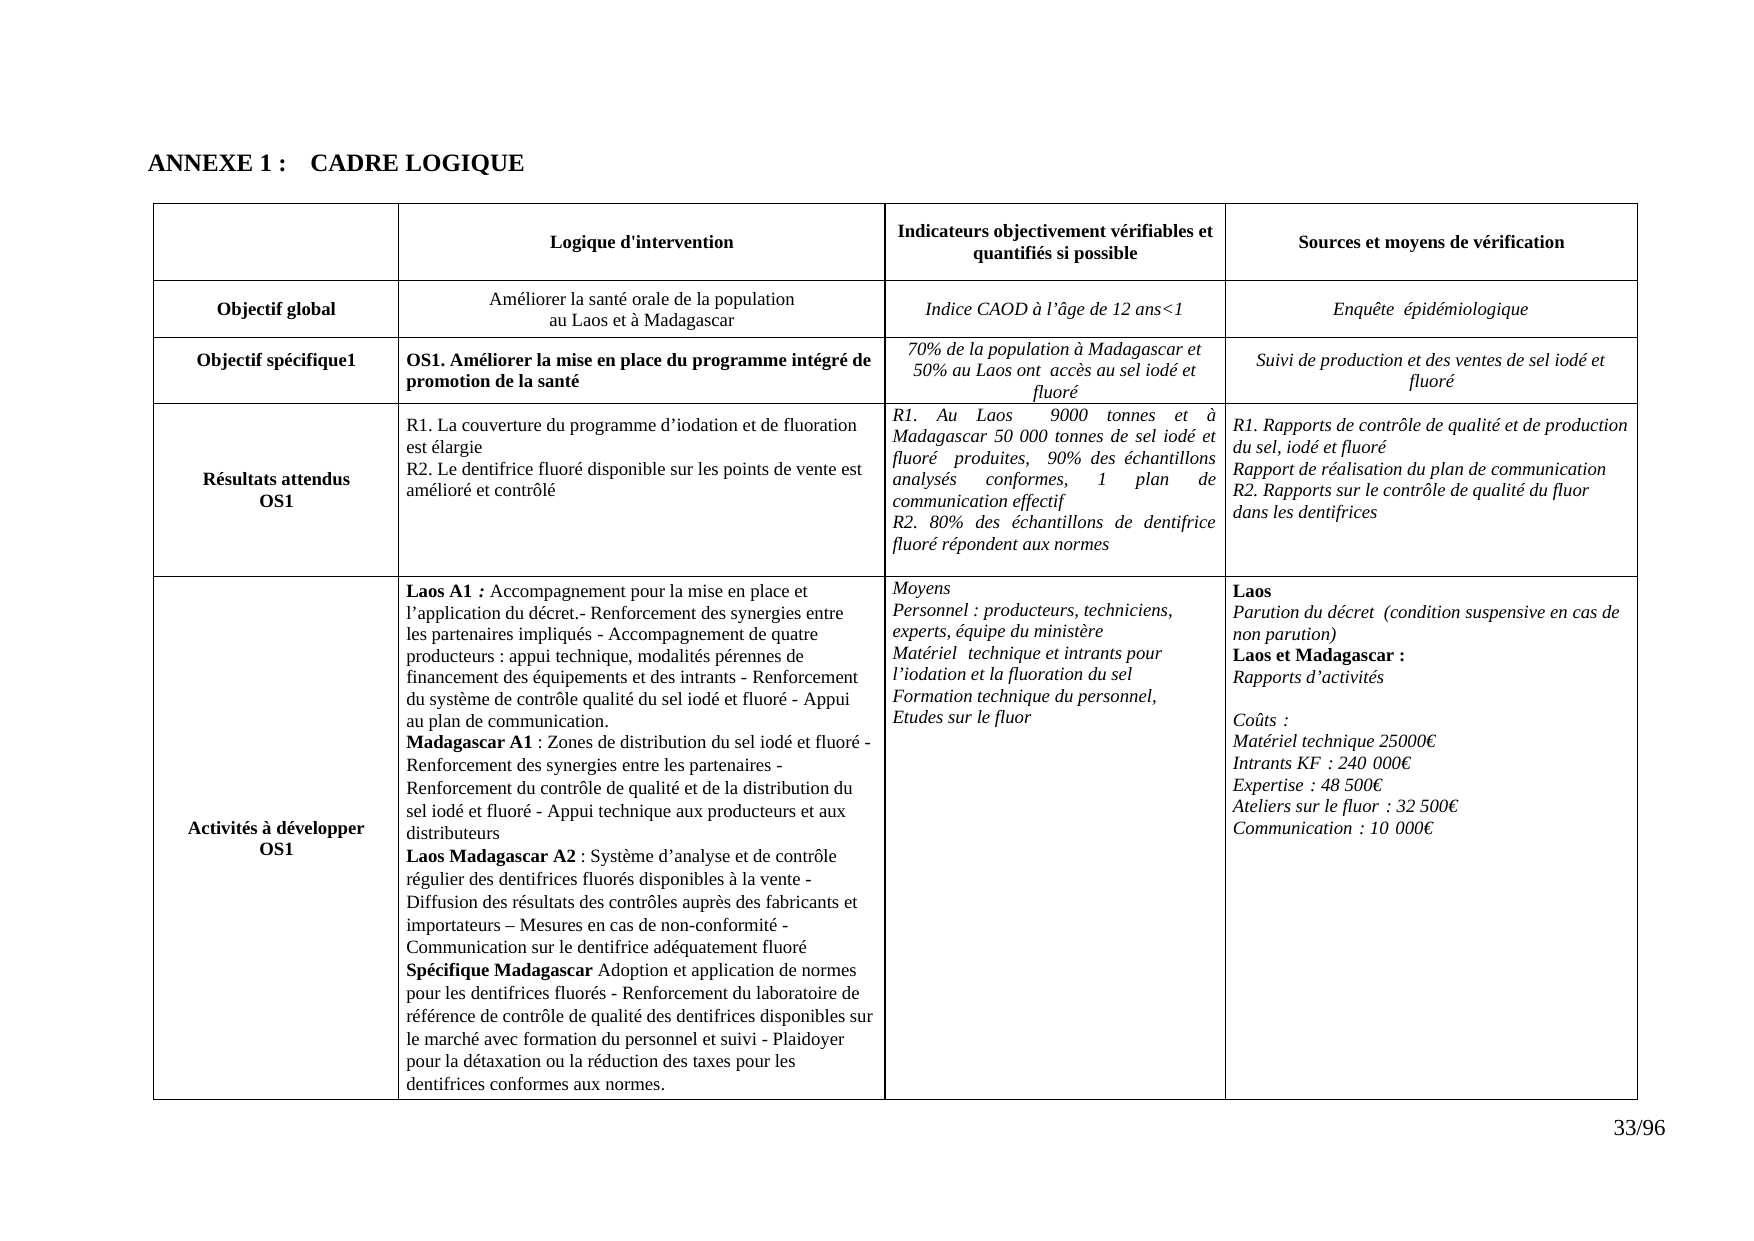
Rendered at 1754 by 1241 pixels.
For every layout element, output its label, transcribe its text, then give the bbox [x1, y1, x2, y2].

table_cell Laos A1 : Accompagnement pour la mise en place et l’application du décret.- Renforcement des synergies entre les partenaires impliqués - Accompagnement de quatre producteurs : appui technique, modalités pérennes de financement des équipements et des intrants - Renforcement du système de contrôle qualité du sel iodé et fluoré - Appui au plan de communication. Madagascar A1 : Zones de distribution du sel iodé et fluoré - Renforcement des synergies entre les partenaires - Renforcement du contrôle de qualité et de la distribution du sel iodé et fluoré - Appui technique aux producteurs et aux distributeurs Laos Madagascar A2 : Système d’analyse et de contrôle régulier des dentifrices fluorés disponibles à la vente - Diffusion des résultats des contrôles auprès des fabricants et importateurs – Mesures en cas de non-conformité - Communication sur le dentifrice adéquatement fluoré Spécifique Madagascar Adoption et application de normes pour les dentifrices fluorés - Renforcement du laboratoire de référence de contrôle de qualité des dentifrices disponibles sur le marché avec formation du personnel et suivi - Plaidoyer pour la détaxation ou la réduction des taxes pour les dentifrices conformes aux normes. [399, 577, 884, 1099]
table_cell Activités à développer OS1 [154, 577, 398, 1099]
table_cell Enquête épidémiologique [1226, 281, 1637, 337]
table_cell Laos Parution du décret (condition suspensive en cas de non parution) Laos et Madagascar : Rapports d’activités Coûts : Matériel technique 25000€ Intrants KF : 240 000€ Expertise : 48 500€ Ateliers sur le fluor : 32 500€ Communication : 10 000€ [1226, 577, 1637, 1099]
table_cell Objectif global [154, 281, 398, 337]
table_cell Objectif spécifique1 [154, 338, 398, 402]
table_header Logique d'intervention [399, 204, 884, 280]
text Annexe 1 : CADRE LOGIQUE [148, 148, 1665, 176]
table_cell Indice CAOD à l’âge de 12 ans<1 [886, 281, 1225, 337]
table_header Sources et moyens de vérification [1226, 204, 1637, 280]
table_cell OS1. Améliorer la mise en place du programme intégré de promotion de la santé [399, 338, 884, 402]
table_header [154, 204, 398, 280]
table_cell R1. La couverture du programme d’iodation et de fluoration est élargie R2. Le dentifrice fluoré disponible sur les points de vente est amélioré et contrôlé [399, 404, 884, 576]
table_cell R1. Rapports de contrôle de qualité et de production du sel, iodé et fluoré Rapport de réalisation du plan de communication R2. Rapports sur le contrôle de qualité du fluor dans les dentifrices [1226, 404, 1637, 576]
table_cell R1. Au Laos 9000 tonnes et à Madagascar 50 000 tonnes de sel iodé et fluoré produites, 90% des échantillons analysés conformes, 1 plan de communication effectif R2. 80% des échantillons de dentifrice fluoré répondent aux normes [886, 404, 1225, 576]
table_cell 70% de la population à Madagascar et 50% au Laos ont accès au sel iodé et fluoré [886, 338, 1225, 402]
table_cell Améliorer la santé orale de la population au Laos et à Madagascar [399, 281, 884, 337]
table_cell Suivi de production et des ventes de sel iodé et fluoré [1226, 338, 1637, 402]
table_header Indicateurs objectivement vérifiables et quantifiés si possible [886, 204, 1225, 280]
table_cell Moyens Personnel : producteurs, techniciens, experts, équipe du ministère Matériel technique et intrants pour l’iodation et la fluoration du sel Formation technique du personnel, Etudes sur le fluor [886, 577, 1225, 1099]
table_cell Résultats attendus OS1 [154, 404, 398, 576]
